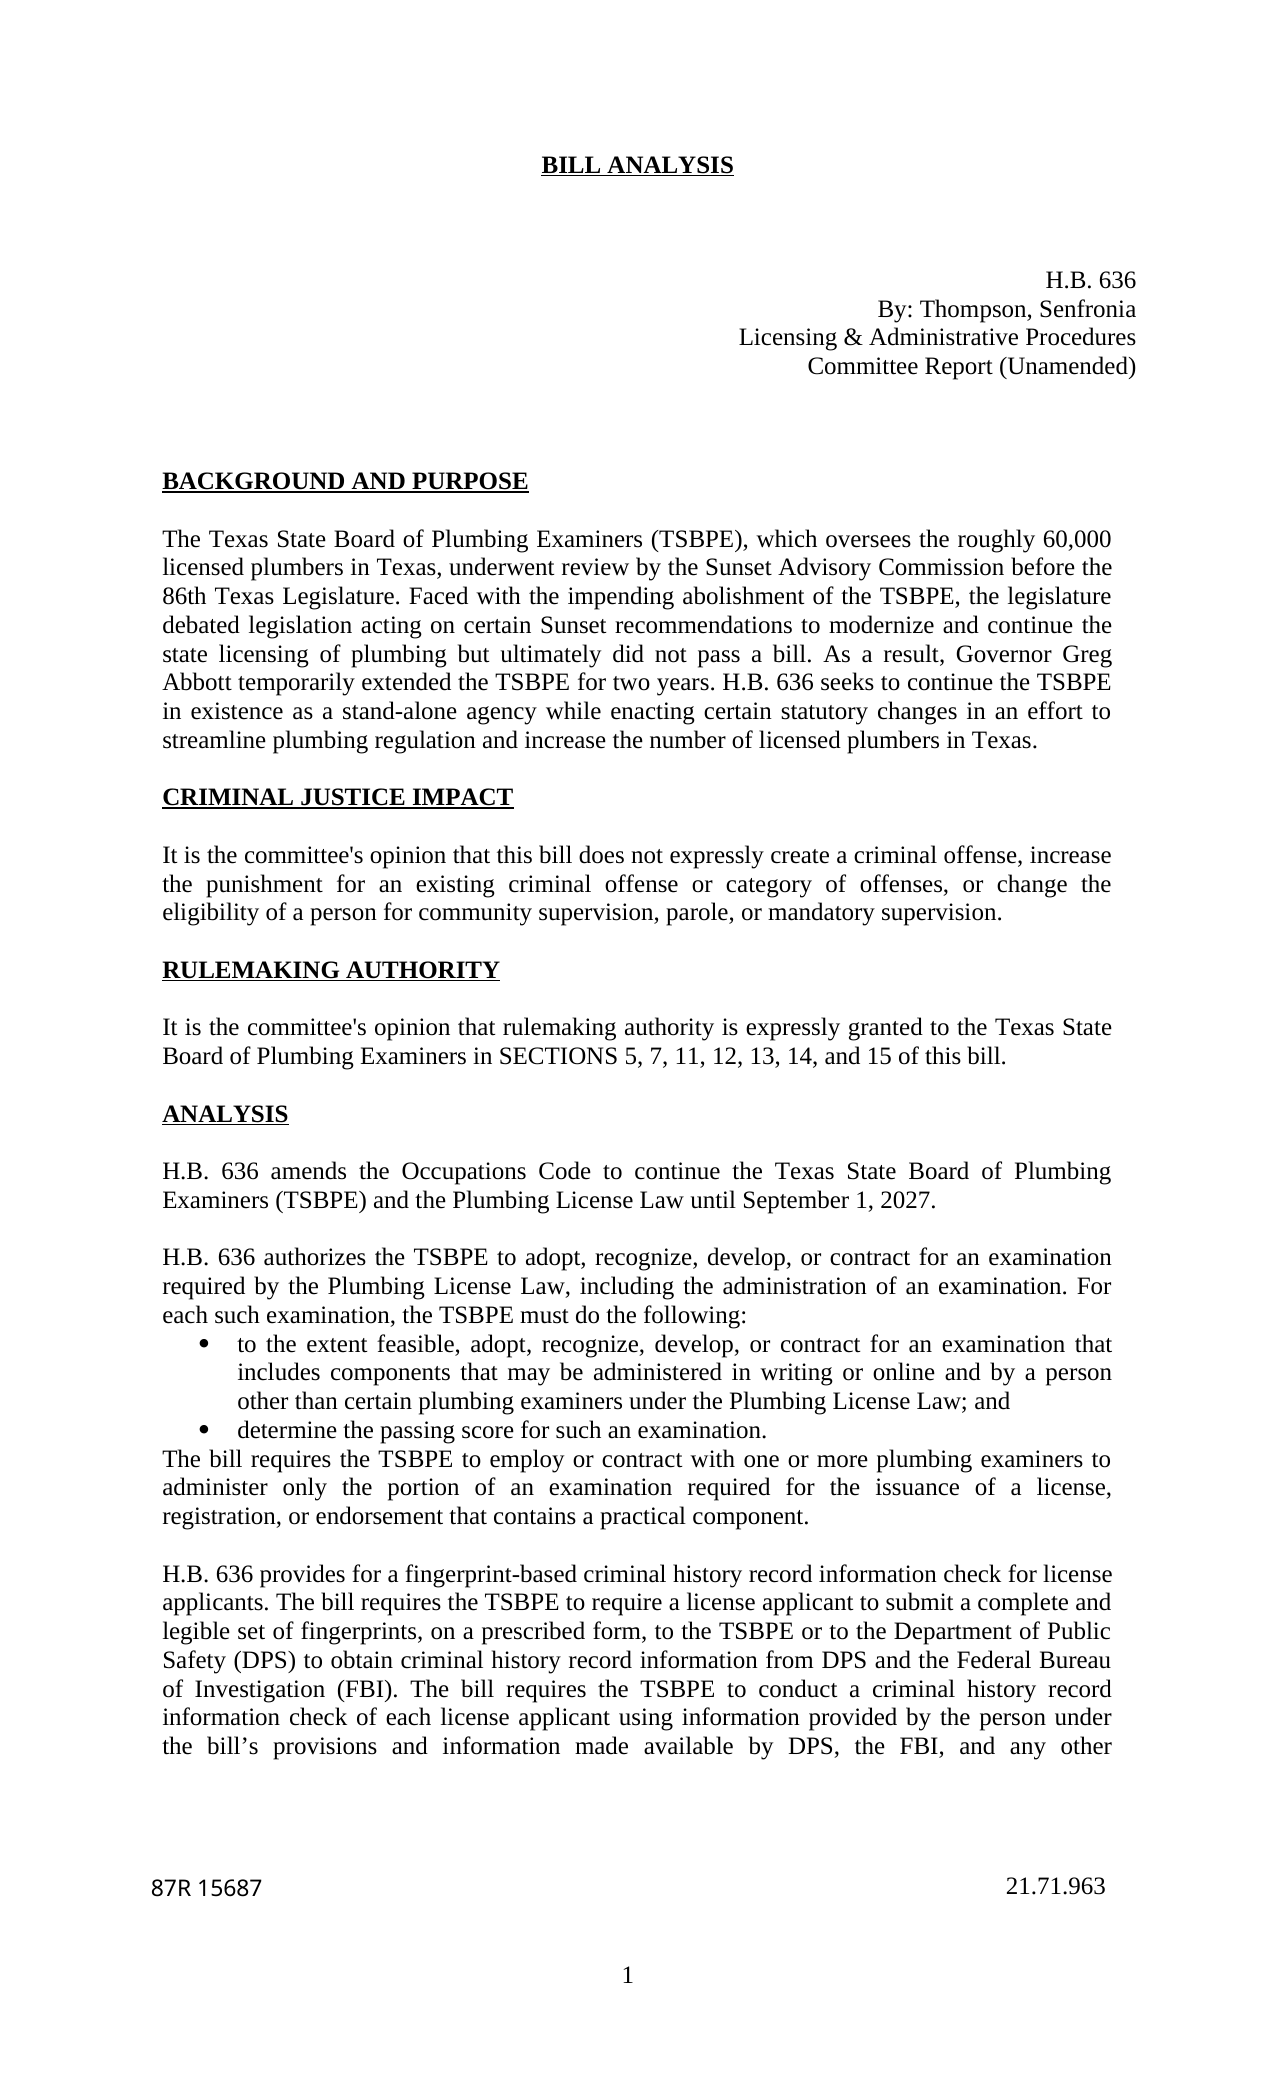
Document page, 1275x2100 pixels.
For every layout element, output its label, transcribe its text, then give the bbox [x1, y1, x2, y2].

table_header BACKGROUND AND PURPOSE The Texas State Board of Plumbing Examiners (TSBPE), which oversees the roughly 60,000 licensed plumbers in Texas, underwent review by the Sunset Advisory Commission before the 86th Texas Legislature. Faced with the impending abolishment of the TSBPE, the legislature debated legislation acting on certain Sunset recommendations to modernize and continue the state licensing of plumbing but ultimately did not pass a bill. As a result, Governor Greg Abbott temporarily extended the TSBPE for two years. H.B. 636 seeks to continue the TSBPE in existence as a stand-alone agency while enacting certain statutory changes in an effort to streamline plumbing regulation and increase the number of licensed plumbers in Texas. [150, 466, 1125, 782]
table_cell CRIMINAL JUSTICE IMPACT It is the committee's opinion that this bill does not expressly create a criminal offense, increase the punishment for an existing criminal offense or category of offenses, or change the eligibility of a person for community supervision, parole, or mandatory supervision. [150, 783, 1125, 955]
table_cell Licensing & Administrative Procedures [150, 323, 1147, 351]
table_cell By: Thompson, Senfronia [150, 294, 1147, 322]
table_header H.B. 636 [150, 265, 1147, 294]
table_cell Committee Report (Unamended) [150, 351, 1147, 380]
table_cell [150, 1099, 1125, 1760]
table_header BILL ANALYSIS [150, 150, 1125, 179]
table_cell RULEMAKING AUTHORITY It is the committee's opinion that rulemaking authority is expressly granted to the Texas State Board of Plumbing Examiners in SECTIONS 5, 7, 11, 12, 13, 14, and 15 of this bill. [150, 955, 1125, 1099]
